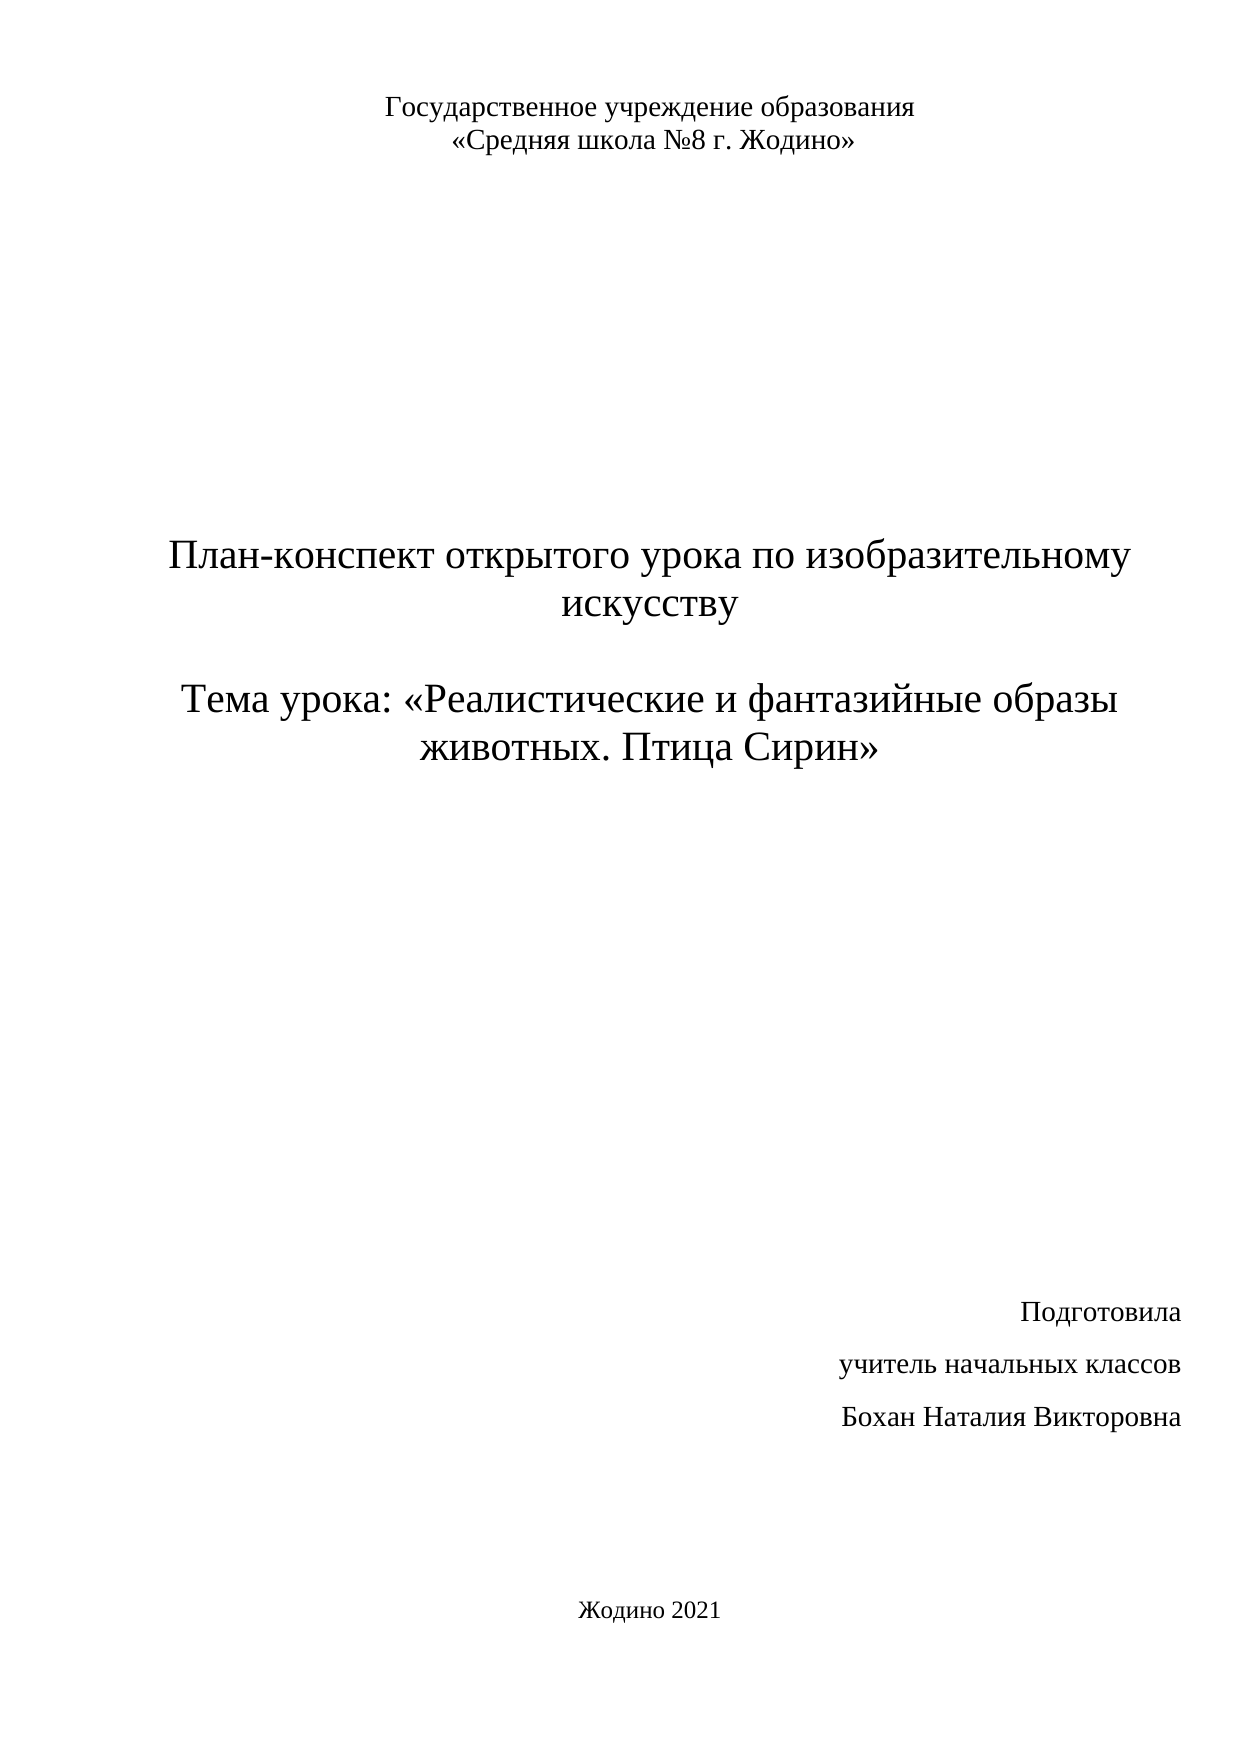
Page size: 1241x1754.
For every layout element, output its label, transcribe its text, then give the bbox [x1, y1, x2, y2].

text Бохан Наталия Викторовна [118, 1399, 1181, 1433]
text Государственное учреждение образования [118, 89, 1181, 122]
text «Средняя школа №8 г. Жодино» [118, 122, 1181, 156]
text учитель начальных классов [118, 1347, 1181, 1380]
text План-конспект открытого урока по изобразительному искусству [118, 529, 1181, 625]
text Подготовила [118, 1294, 1181, 1327]
text Тема урока: «Реалистические и фантазийные образы животных. Птица Сирин» [118, 673, 1181, 769]
text Жодино 2021 [118, 1595, 1181, 1624]
